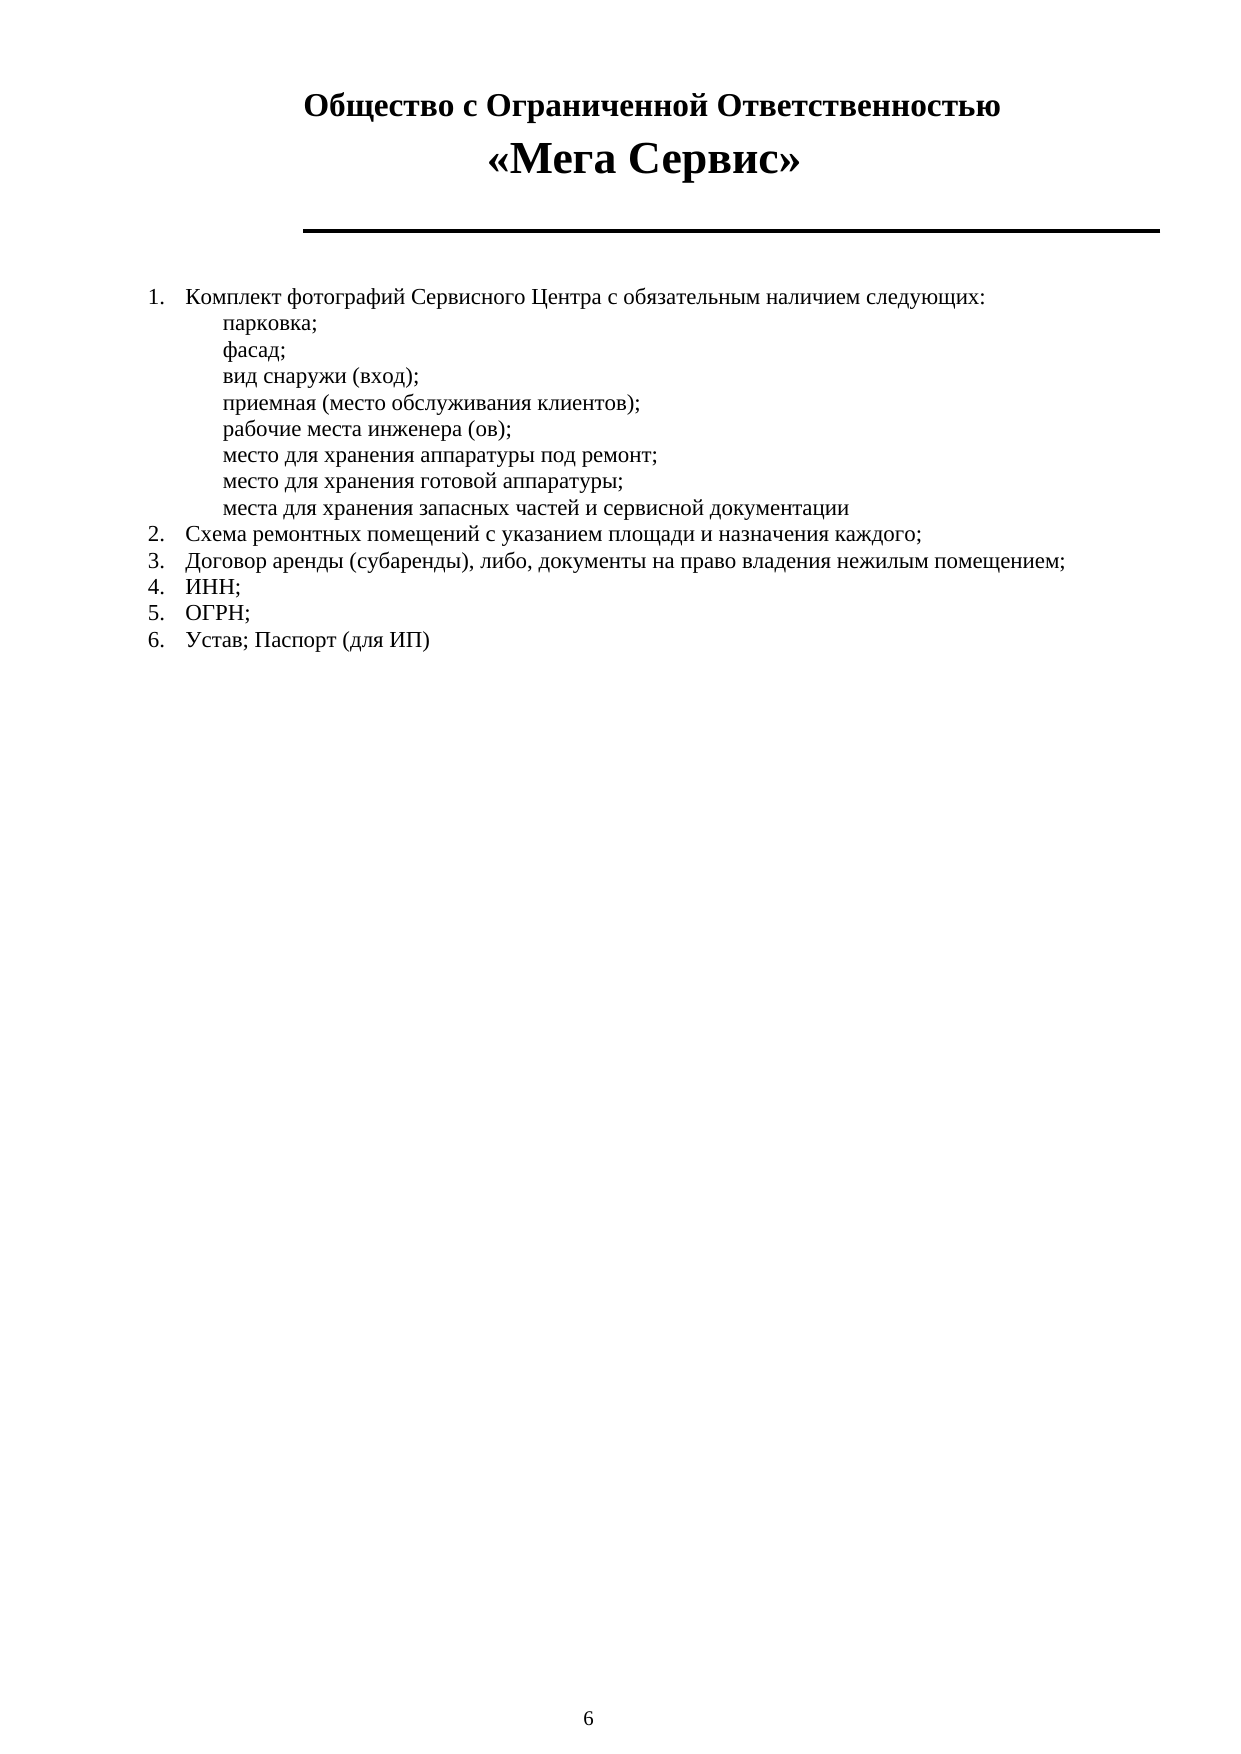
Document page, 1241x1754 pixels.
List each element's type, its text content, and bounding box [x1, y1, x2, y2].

list Схема ремонтных помещений с указанием площади и назначения каждого; [148, 520, 1162, 547]
list Договор аренды (субаренды), либо, документы на право владения нежилым помещением; [148, 547, 1162, 573]
text фасад; [148, 336, 1162, 362]
list ОГРН; [148, 599, 1162, 626]
text место для хранения готовой аппаратуры; [148, 468, 1162, 494]
text места для хранения запасных частей и сервисной документации [148, 494, 1162, 520]
text место для хранения аппаратуры под ремонт; [148, 441, 1162, 468]
text приемная (место обслуживания клиентов); [148, 388, 1162, 415]
list Комплект фотографий Сервисного Центра с обязательным наличием следующих: [148, 283, 1162, 309]
list ИНН; [148, 573, 1162, 599]
text парковка; [148, 309, 1162, 336]
text рабочие места инженера (ов); [148, 415, 1162, 441]
text вид снаружи (вход); [148, 362, 1162, 388]
list Устав; Паспорт (для ИП) [148, 626, 1162, 652]
